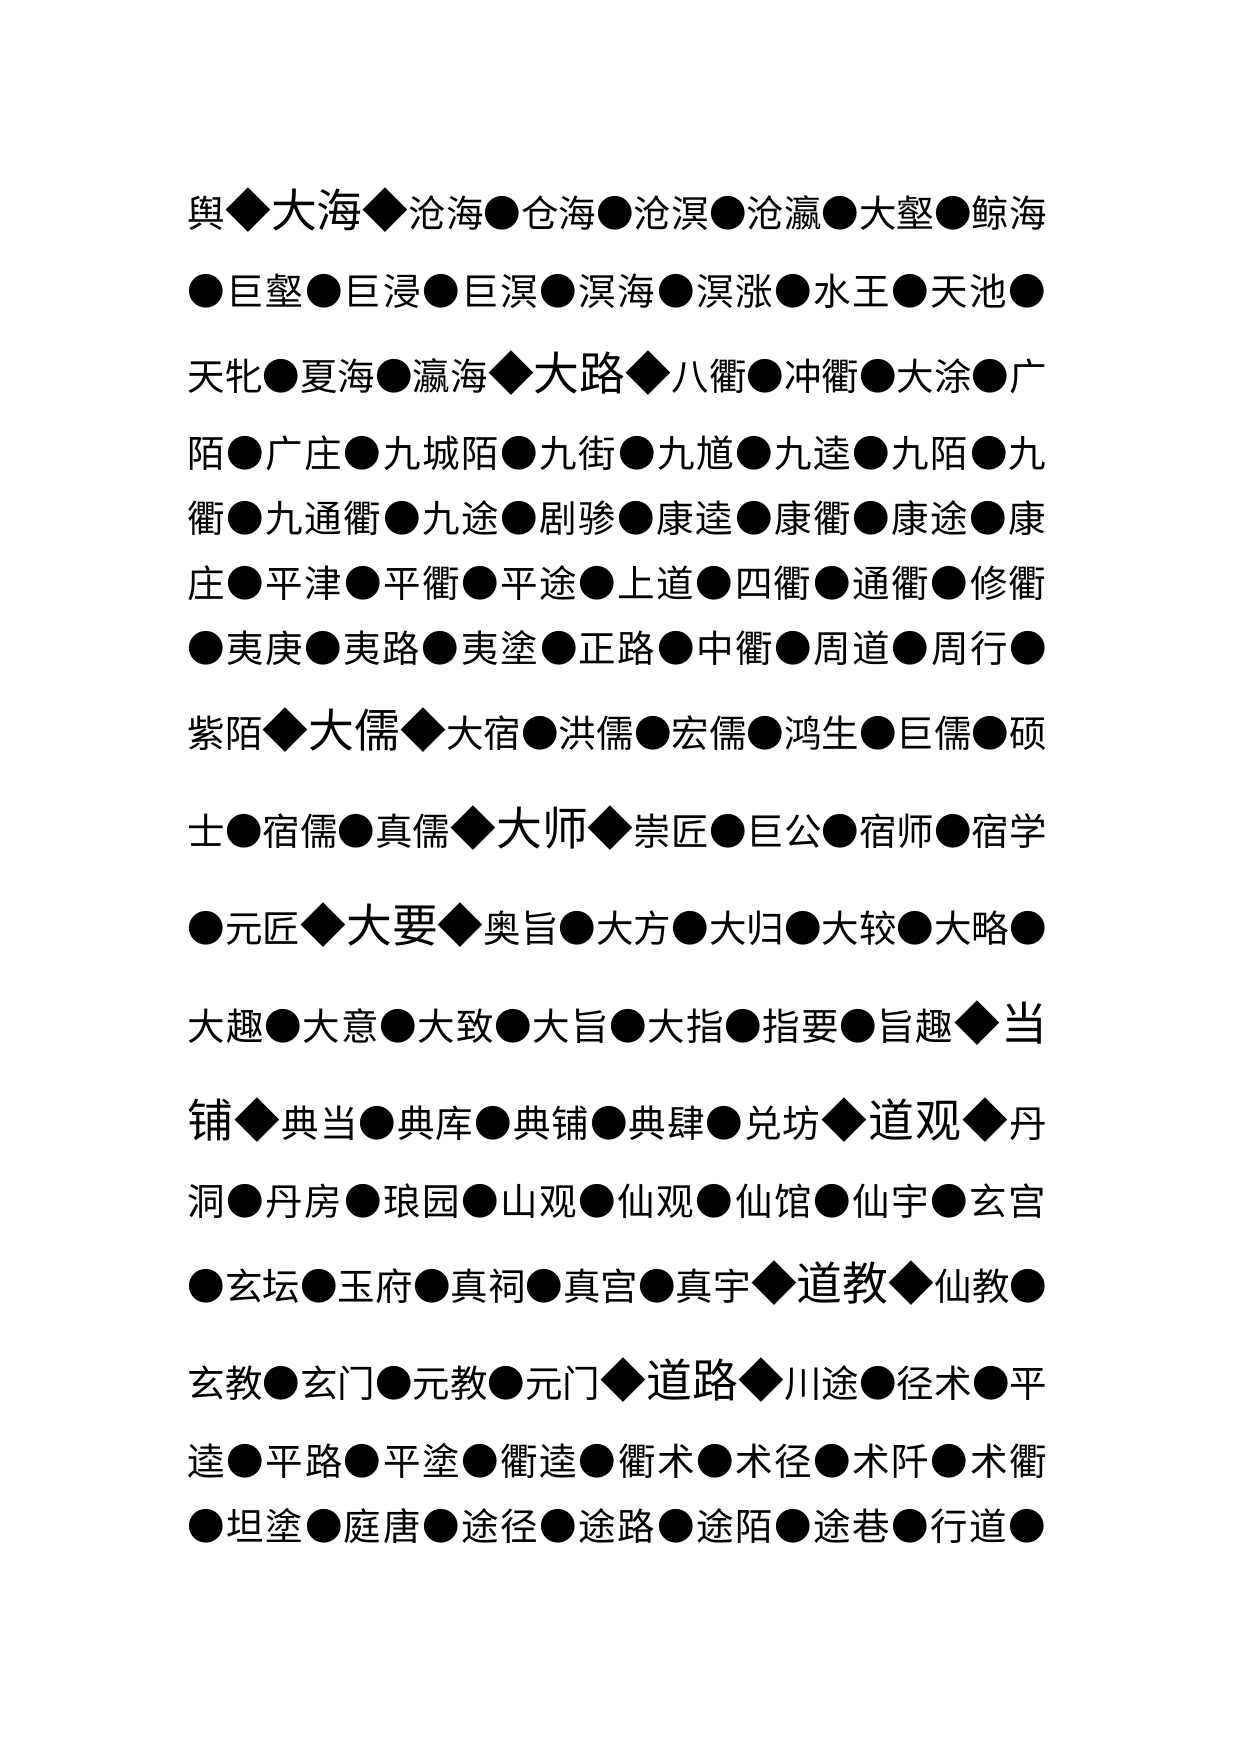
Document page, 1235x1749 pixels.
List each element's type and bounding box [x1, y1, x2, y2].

text [187, 159, 1047, 1557]
